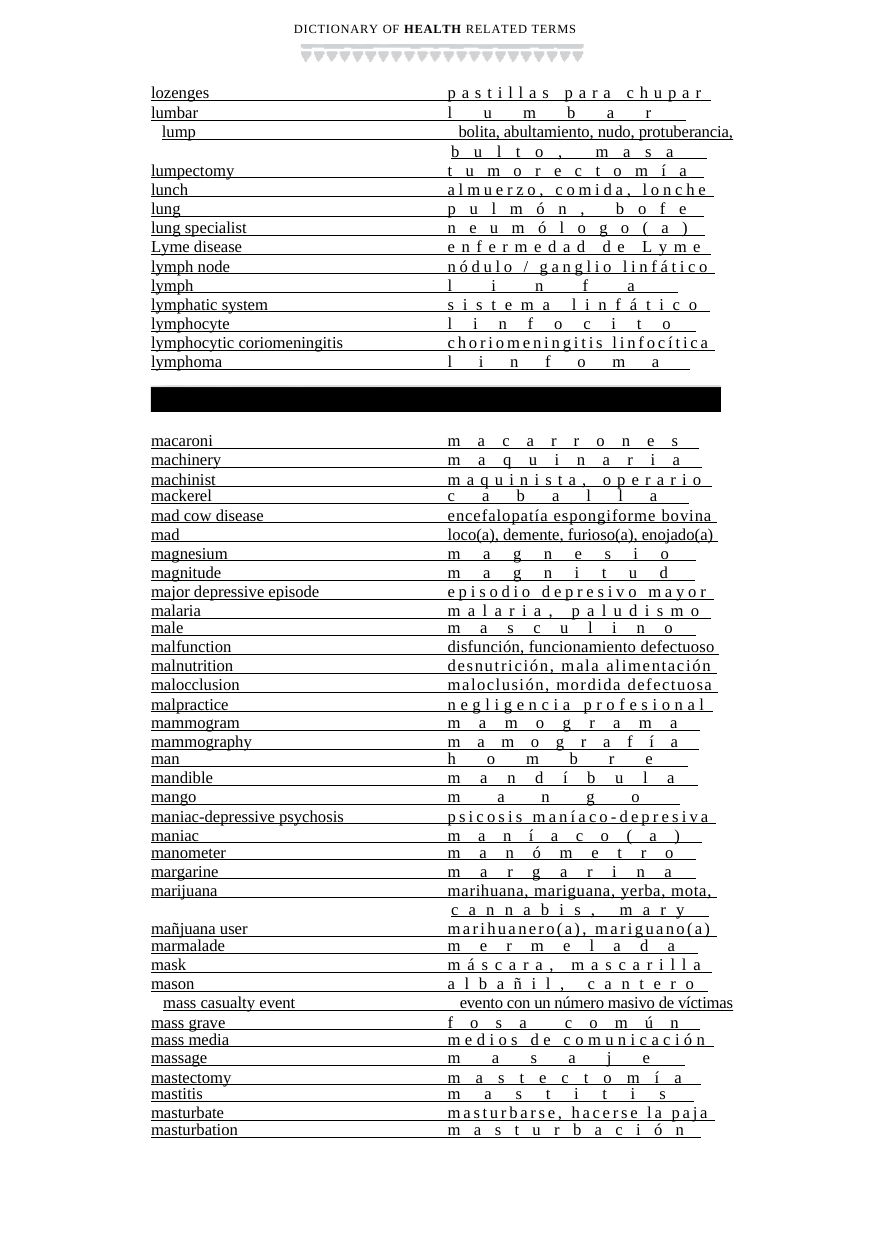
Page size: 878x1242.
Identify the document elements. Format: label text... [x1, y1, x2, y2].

text bulto, masa [451, 141, 733, 161]
text malpractice negligencia profesional [151, 694, 733, 713]
text mastectomy mastectomía [151, 1067, 733, 1087]
text manometer manómetro [151, 845, 733, 861]
text mastitis mastitis [151, 1087, 733, 1103]
text mammogram mamograma [151, 716, 733, 732]
text masturbate masturbarse, hacerse la paja [151, 1103, 733, 1122]
text Lyme disease enfermedad de Lyme [151, 237, 733, 256]
text mason albañil, cantero [151, 974, 733, 993]
text masturbation masturbación [151, 1122, 733, 1139]
text lung pulmón, bofe [151, 199, 733, 218]
text mass casualty event evento con un número masivo de víctimas [151, 993, 733, 1012]
text mad cow disease encefalopatía espongiforme bovina [151, 505, 733, 524]
text lymphocyte linfocito [151, 314, 733, 333]
text magnitude magnitud [151, 563, 733, 582]
text marijuana marihuana, mariguana, yerba, mota, [151, 881, 733, 900]
text male masculino [151, 620, 733, 637]
text mass media medios de comunicación [151, 1032, 733, 1048]
text margarine margarina [151, 861, 733, 881]
text man hombre [151, 751, 733, 768]
text mackerel caballa [151, 488, 733, 505]
text lymph node nódulo / ganglio linfático [151, 256, 733, 276]
text lump bolita, abultamiento, nudo, protuberancia, [151, 122, 733, 141]
picture [300, 44, 584, 62]
text mandible mandíbula [151, 768, 733, 787]
text magnesium magnesio [151, 544, 733, 563]
text mammography mamografía [151, 732, 733, 751]
text lymph linfa [151, 276, 733, 295]
text cannabis, mary [451, 900, 733, 919]
text machinist maquinista, operario [151, 469, 733, 488]
text malocclusion maloclusión, mordida defectuosa [151, 675, 733, 694]
text mad loco(a), demente, furioso(a), enojado(a) [151, 524, 733, 544]
text lung specialist neumólogo(a) [151, 218, 733, 237]
text lymphocytic coriomeningitis choriomeningitis linfocítica [151, 333, 733, 352]
text lymphatic system sistema linfático [151, 295, 733, 314]
text malnutrition desnutrición, mala alimentación [151, 656, 733, 675]
text malaria malaria, paludismo [151, 601, 733, 620]
text lunch almuerzo, comida, lonche [151, 180, 733, 199]
text lozenges pastillas para chupar [151, 83, 733, 102]
text maniac maníaco(a) [151, 826, 733, 845]
picture [150, 385, 721, 412]
text machinery maquinaria [151, 450, 733, 469]
text maniac-depressive psychosis psicosis maníaco-depresiva [151, 806, 733, 826]
text mask máscara, mascarilla [151, 955, 733, 974]
text mañjuana user marihuanero(a), mariguano(a) [151, 919, 733, 938]
text massage masaje [151, 1048, 733, 1067]
text major depressive episode episodio depresivo mayor [151, 582, 733, 601]
text lumbar lumbar [151, 106, 733, 122]
text lumpectomy tumorectomía [151, 161, 733, 180]
text malfunction disfunción, funcionamiento defectuoso [151, 637, 733, 656]
text mass grave fosa común [151, 1012, 733, 1032]
text mango mango [151, 787, 733, 806]
text lymphoma linfoma [151, 352, 733, 371]
text marmalade mermelada [151, 938, 733, 955]
